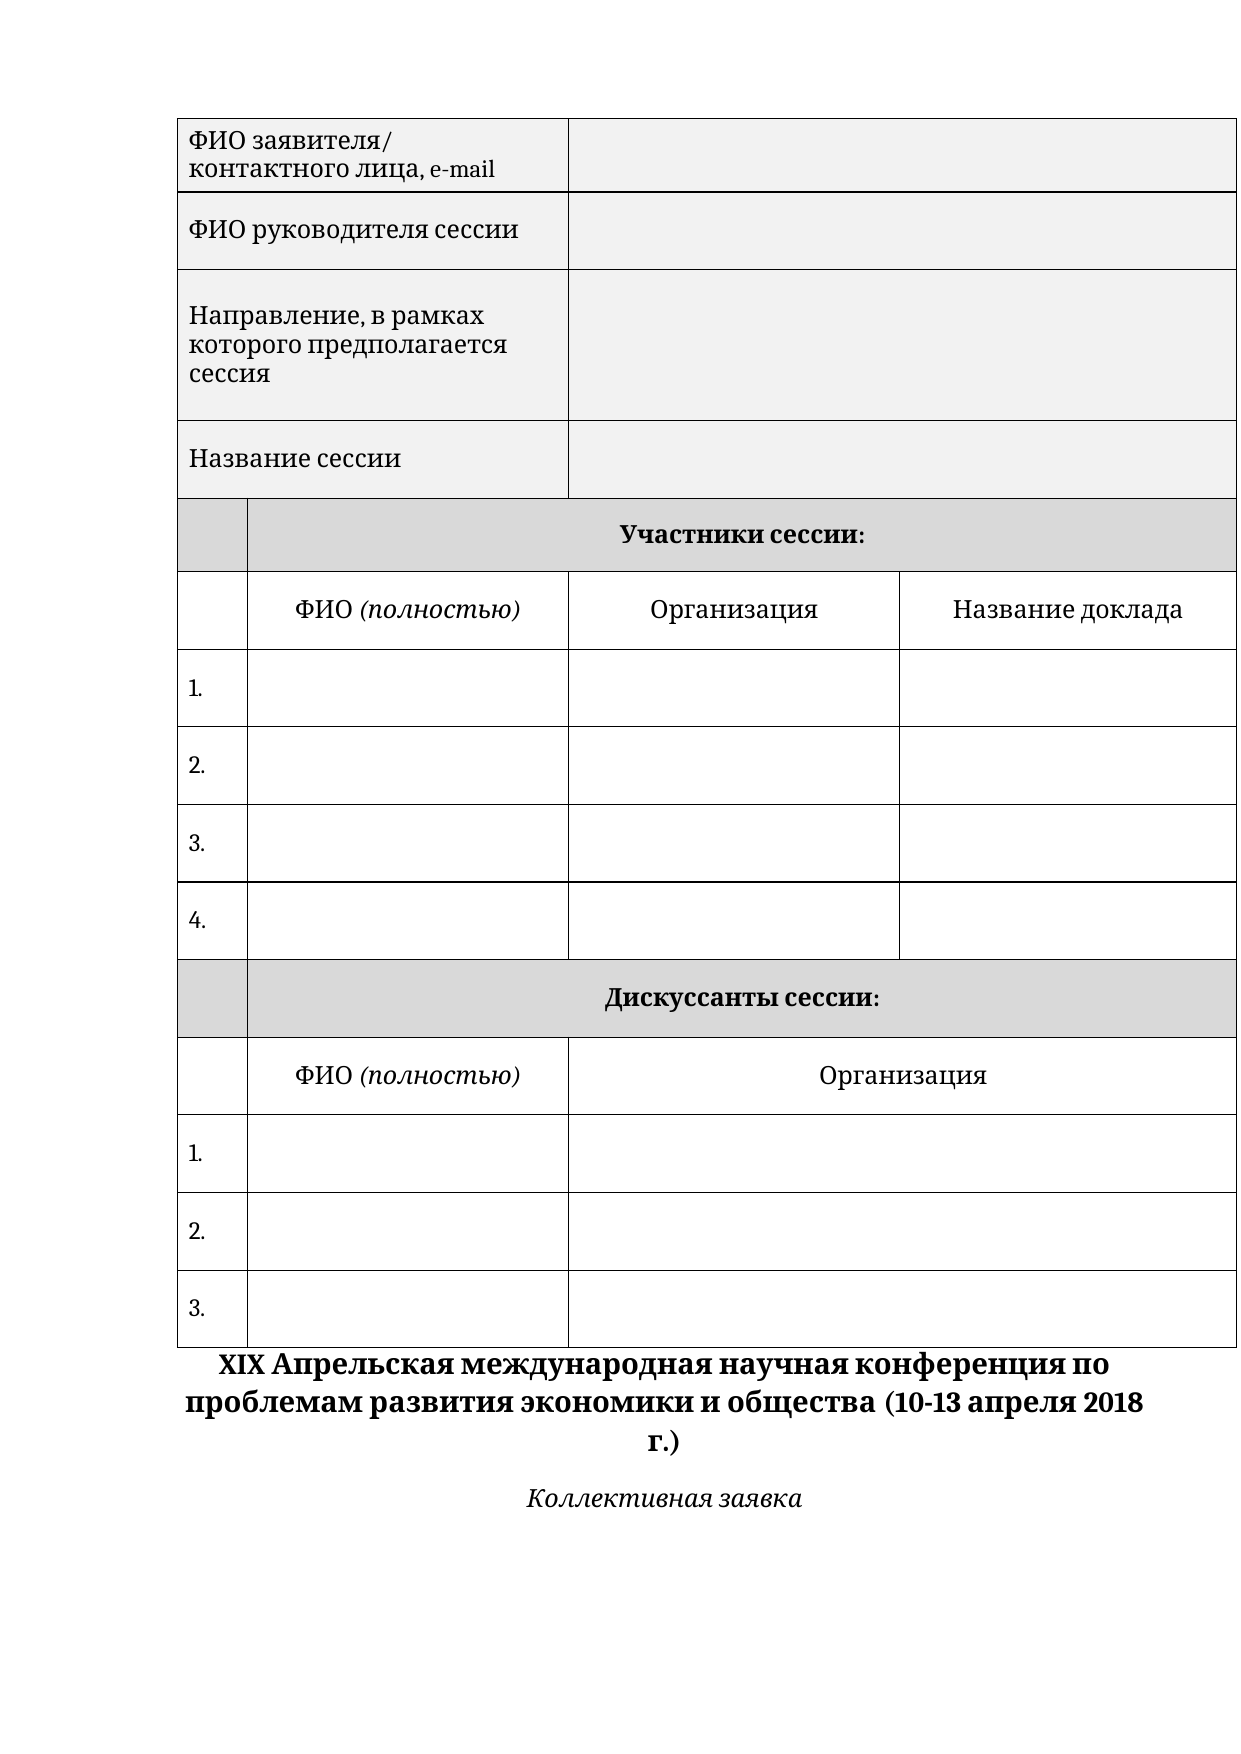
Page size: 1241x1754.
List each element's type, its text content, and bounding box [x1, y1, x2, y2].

table_cell [569, 421, 1236, 498]
table_cell [569, 650, 899, 726]
table_cell 2. [178, 727, 247, 804]
table_cell [569, 1115, 1236, 1192]
table_cell [248, 1271, 568, 1347]
table_cell [569, 883, 899, 959]
table_cell 4. [178, 883, 247, 959]
table_cell [569, 805, 899, 881]
table_cell Название доклада [900, 572, 1236, 649]
table_cell 1. [178, 1115, 247, 1192]
table_cell [900, 727, 1236, 804]
table_cell 3. [178, 805, 247, 881]
table_cell Название сессии [178, 421, 568, 498]
table_cell ФИО (полностью) [248, 572, 568, 649]
table_cell [900, 650, 1236, 726]
table_cell ФИО руководителя сессии [178, 193, 568, 269]
table_cell 1. [178, 650, 247, 726]
table_cell [569, 727, 899, 804]
table_cell 3. [178, 1271, 247, 1347]
table_cell [178, 572, 247, 649]
table_cell [248, 1115, 568, 1192]
table_cell [248, 727, 568, 804]
table_cell Организация [569, 572, 899, 649]
table_cell [900, 883, 1236, 959]
table_cell [569, 1271, 1236, 1347]
table_cell [178, 1038, 247, 1114]
table_cell [569, 1193, 1236, 1269]
table_header ФИО заявителя/ контактного лица, e-mail [178, 119, 568, 191]
table_cell 2. [178, 1193, 247, 1269]
table_cell [569, 270, 1236, 420]
table_cell Дискуссанты сессии: [248, 960, 1236, 1037]
table_cell ФИО (полностью) [248, 1038, 568, 1114]
table_cell Участники сессии: [248, 499, 1236, 571]
text Коллективная заявка [177, 1484, 1152, 1513]
table_cell [900, 805, 1236, 881]
table_cell [178, 499, 247, 571]
table_header [569, 119, 1236, 191]
table_cell [248, 805, 568, 881]
table_cell [248, 883, 568, 959]
table_cell Направление, в рамках которого предполагается сессия [178, 270, 568, 420]
table_cell [569, 193, 1236, 269]
text XIX Апрельская международная научная конференция по проблемам развития экономики и общества (10-13 апреля 2018 г.) [177, 1348, 1152, 1459]
table_cell Организация [569, 1038, 1236, 1114]
table_cell [178, 960, 247, 1037]
table_cell [248, 1193, 568, 1269]
table_cell [248, 650, 568, 726]
